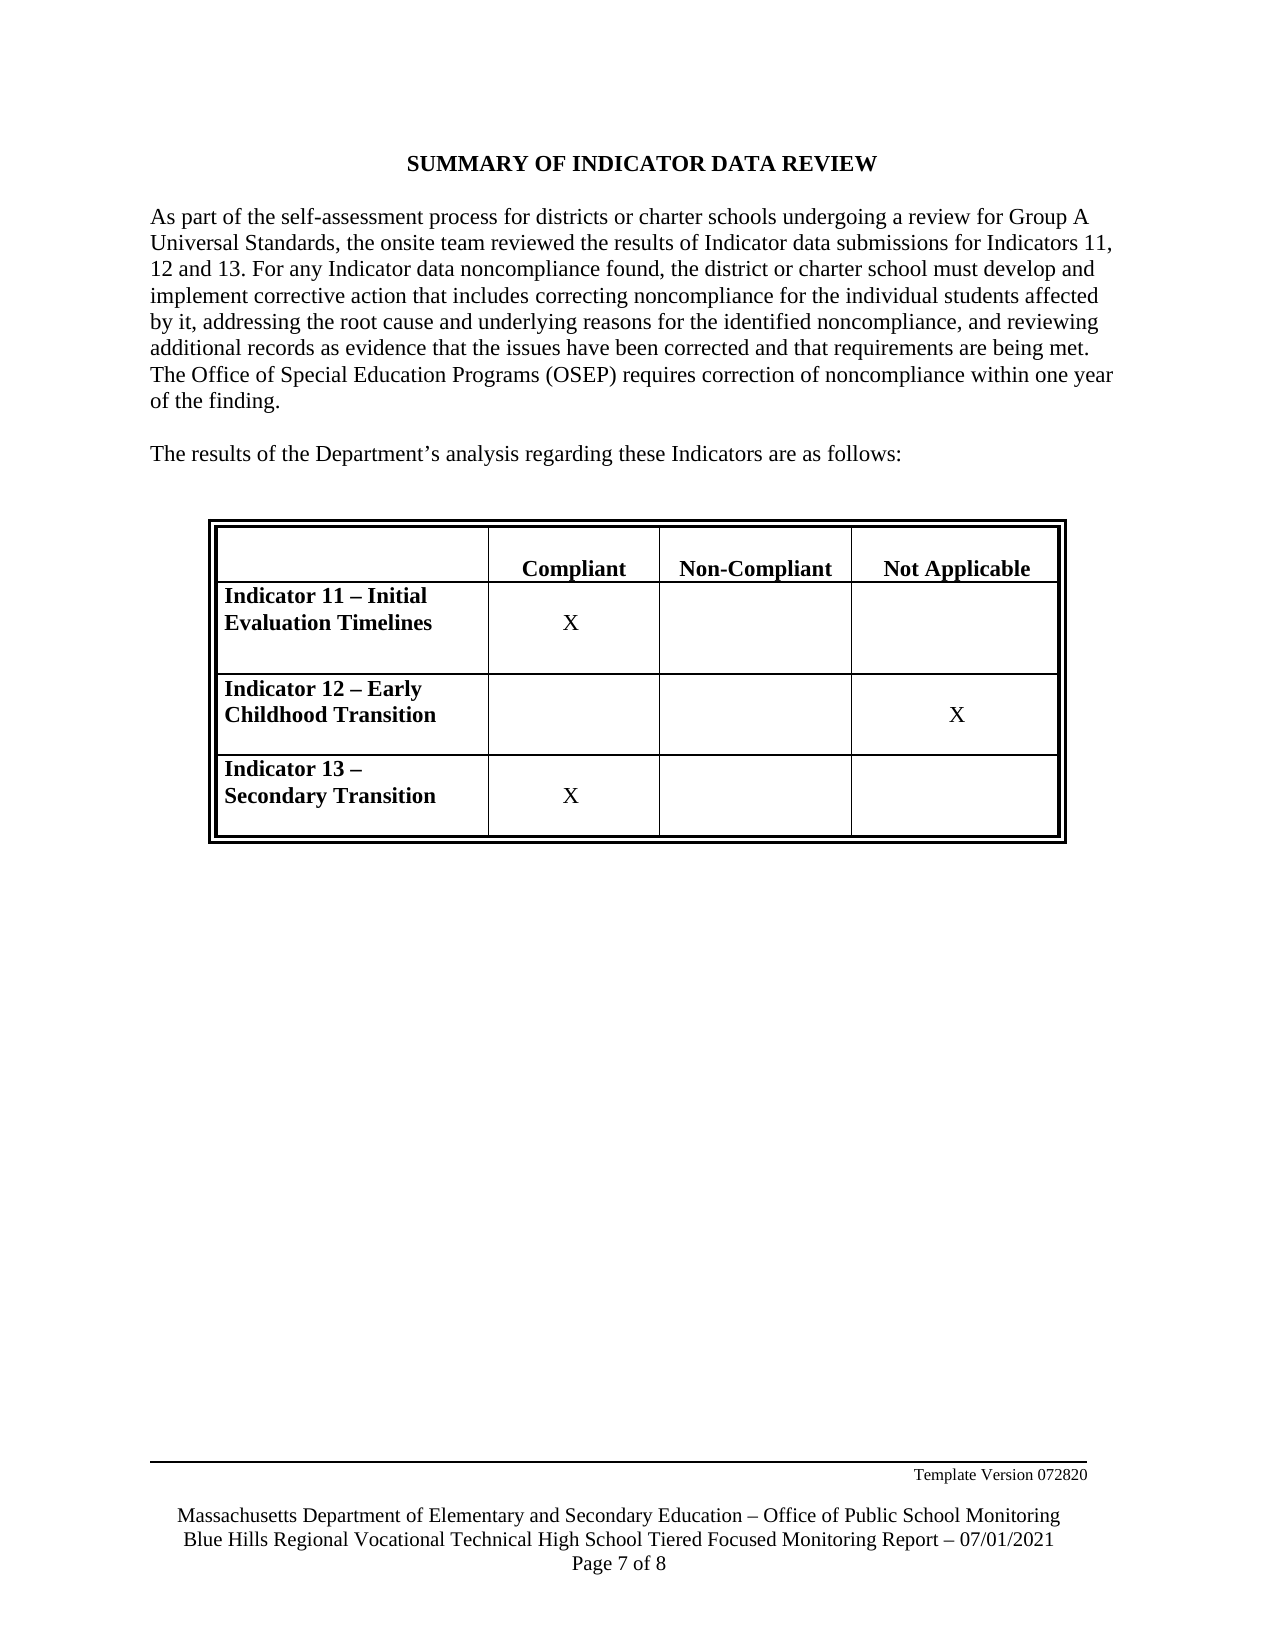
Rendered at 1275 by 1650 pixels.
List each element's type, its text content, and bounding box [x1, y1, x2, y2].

table_cell [852, 756, 1057, 834]
text As part of the self-assessment process for districts or charter schools undergoing a review for Group A Universal Standards, the onsite team reviewed the results of Indicator data submissions for Indicators 11, 12 and 13. For any Indicator data noncompliance found, the district or charter school must develop and implement corrective action that includes correcting noncompliance for the individual students affected by it, addressing the root cause and underlying reasons for the identified noncompliance, and reviewing additional records as evidence that the issues have been corrected and that requirements are being met. The Office of Special Education Programs (OSEP) requires correction of noncompliance within one year of the finding. [150, 203, 1125, 413]
table_cell [660, 675, 851, 754]
table_header Compliant [489, 528, 659, 581]
table_cell [660, 583, 851, 673]
table_cell X [489, 583, 659, 673]
text SUMMARY OF INDICATOR DATA REVIEW [112, 150, 1172, 176]
table_header Non-Compliant [660, 528, 851, 581]
table_cell X [852, 675, 1057, 754]
table_cell [852, 583, 1057, 673]
table_header [213, 522, 488, 581]
table_cell X [489, 756, 659, 834]
table_cell Indicator 11 – Initial Evaluation Timelines [218, 583, 488, 673]
table_header Not Applicable [852, 522, 1062, 581]
table_cell Indicator 12 – Early Childhood Transition [218, 675, 488, 754]
table_cell [660, 756, 851, 834]
table_cell [489, 675, 659, 754]
text The results of the Department’s analysis regarding these Indicators are as follows: [150, 440, 1125, 466]
table_cell Indicator 13 – Secondary Transition [218, 756, 488, 834]
